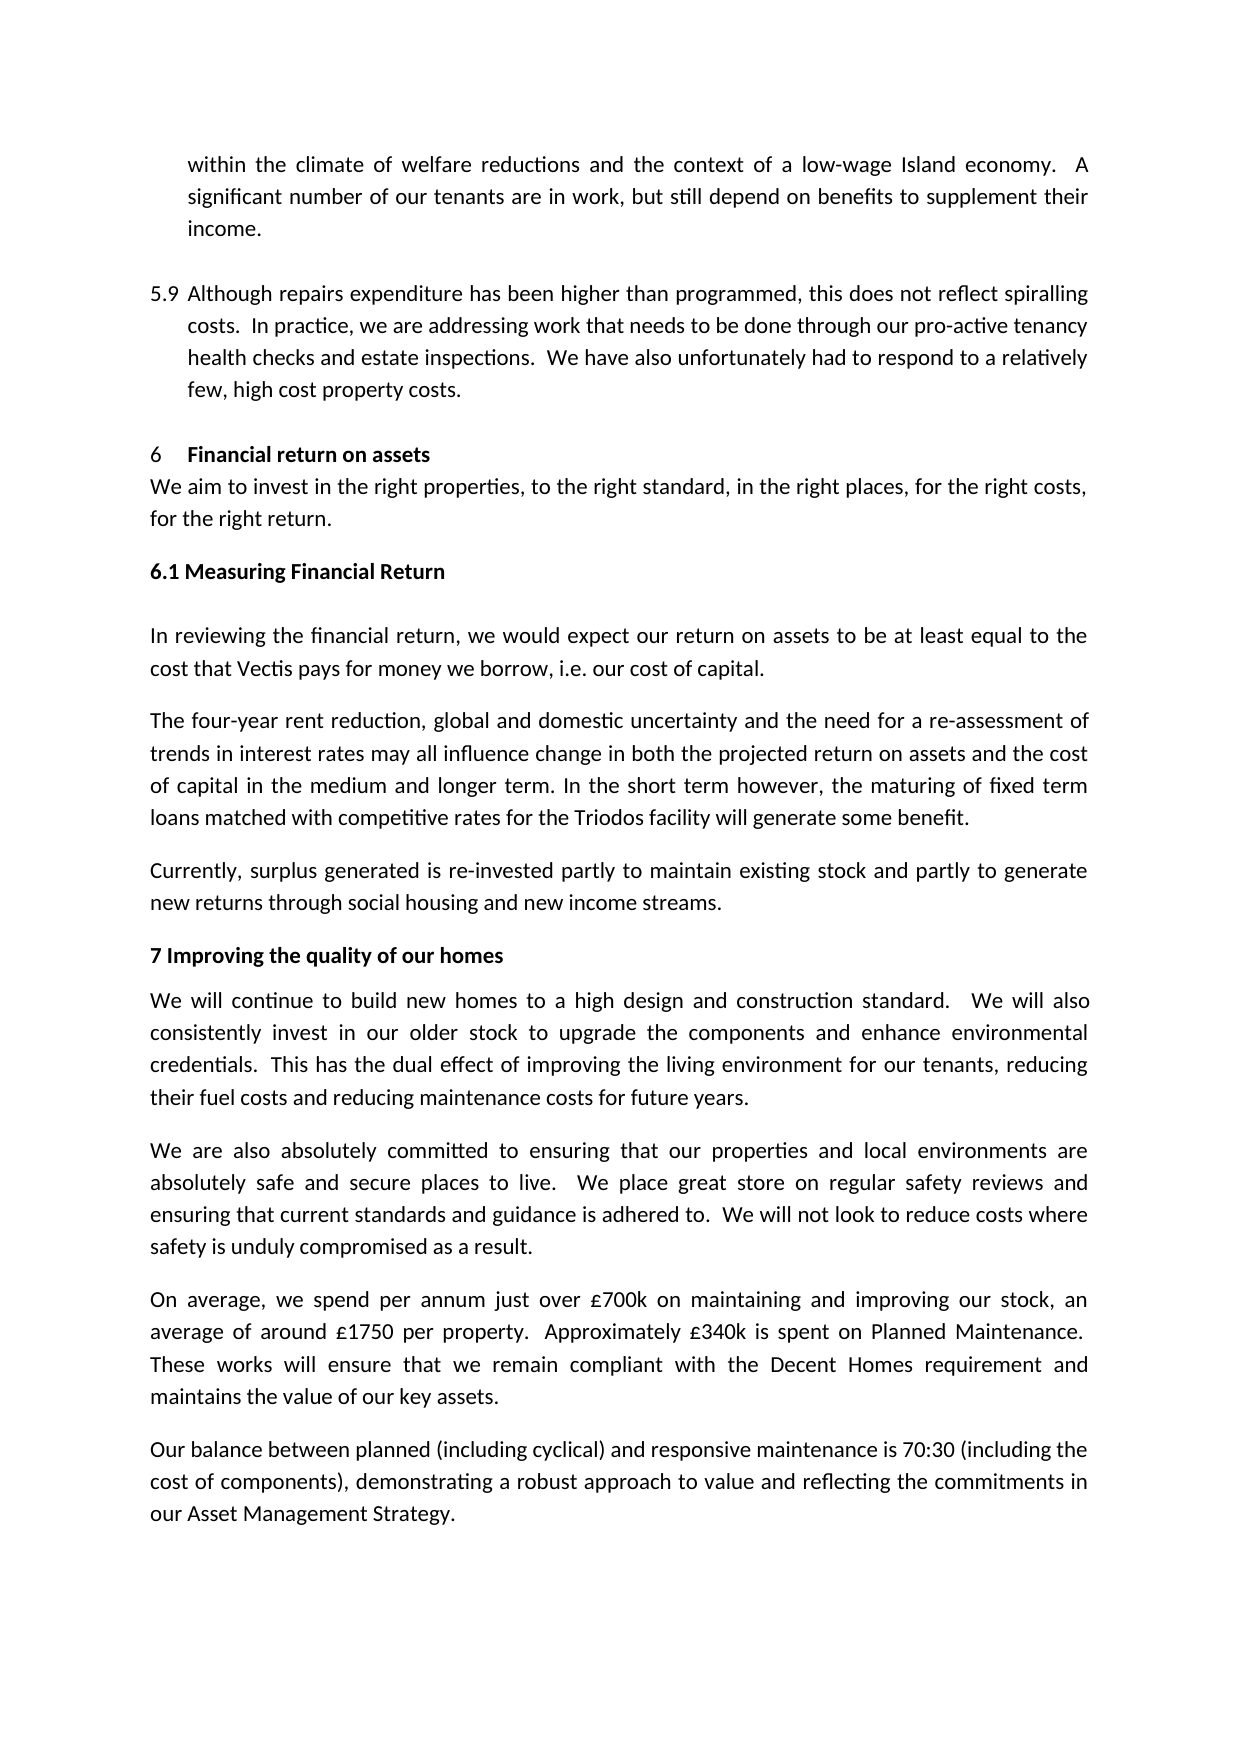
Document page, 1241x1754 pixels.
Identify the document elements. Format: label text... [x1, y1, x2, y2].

text 7 Improving the quality of our homes [150, 941, 1090, 969]
text We aim to invest in the right properties, to the right standard, in the right places, for the right costs, for the right return. [150, 472, 1090, 532]
text The four-year rent reduction, global and domestic uncertainty and the need for a re-assessment of trends in interest rates may all influence change in both the projected return on assets and the cost of capital in the medium and longer term. In the short term however, the maturing of fixed term loans matched with competitive rates for the Triodos facility will generate some benefit. [150, 707, 1090, 831]
text Currently, surplus generated is re-invested partly to maintain existing stock and partly to generate new returns through social housing and new income streams. [150, 856, 1090, 916]
text In reviewing the financial return, we would expect our return on assets to be at least equal to the cost that Vectis pays for money we borrow, i.e. our cost of capital. [150, 621, 1090, 682]
text We are also absolutely committed to ensuring that our properties and local environments are absolutely safe and secure places to live. We place great store on regular safety reviews and ensuring that current standards and guidance is adhered to. We will not look to reduce costs where safety is unduly compromised as a result. [150, 1136, 1090, 1260]
list Although repairs expenditure has been higher than programmed, this does not reflect spiralling costs. In practice, we are addressing work that needs to be done through our pro-active tenancy health checks and estate inspections. We have also unfortunately had to respond to a relatively few, high cost property costs. [150, 279, 1090, 403]
text On average, we spend per annum just over £700k on maintaining and improving our stock, an average of around £1750 per property. Approximately £340k is spent on Planned Maintenance. These works will ensure that we remain compliant with the Decent Homes requirement and maintains the value of our key assets. [150, 1285, 1090, 1410]
list Financial return on assets [150, 440, 1090, 468]
text 6.1 Measuring Financial Return [150, 557, 1090, 585]
text Our balance between planned (including cyclical) and responsive maintenance is 70:30 (including the cost of components), demonstrating a robust approach to value and reflecting the commitments in our Asset Management Strategy. [150, 1435, 1090, 1527]
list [150, 150, 1090, 242]
text We will continue to build new homes to a high design and construction standard. We will also consistently invest in our older stock to upgrade the components and enhance environmental credentials. This has the dual effect of improving the living environment for our tenants, reducing their fuel costs and reducing maintenance costs for future years. [150, 986, 1090, 1111]
